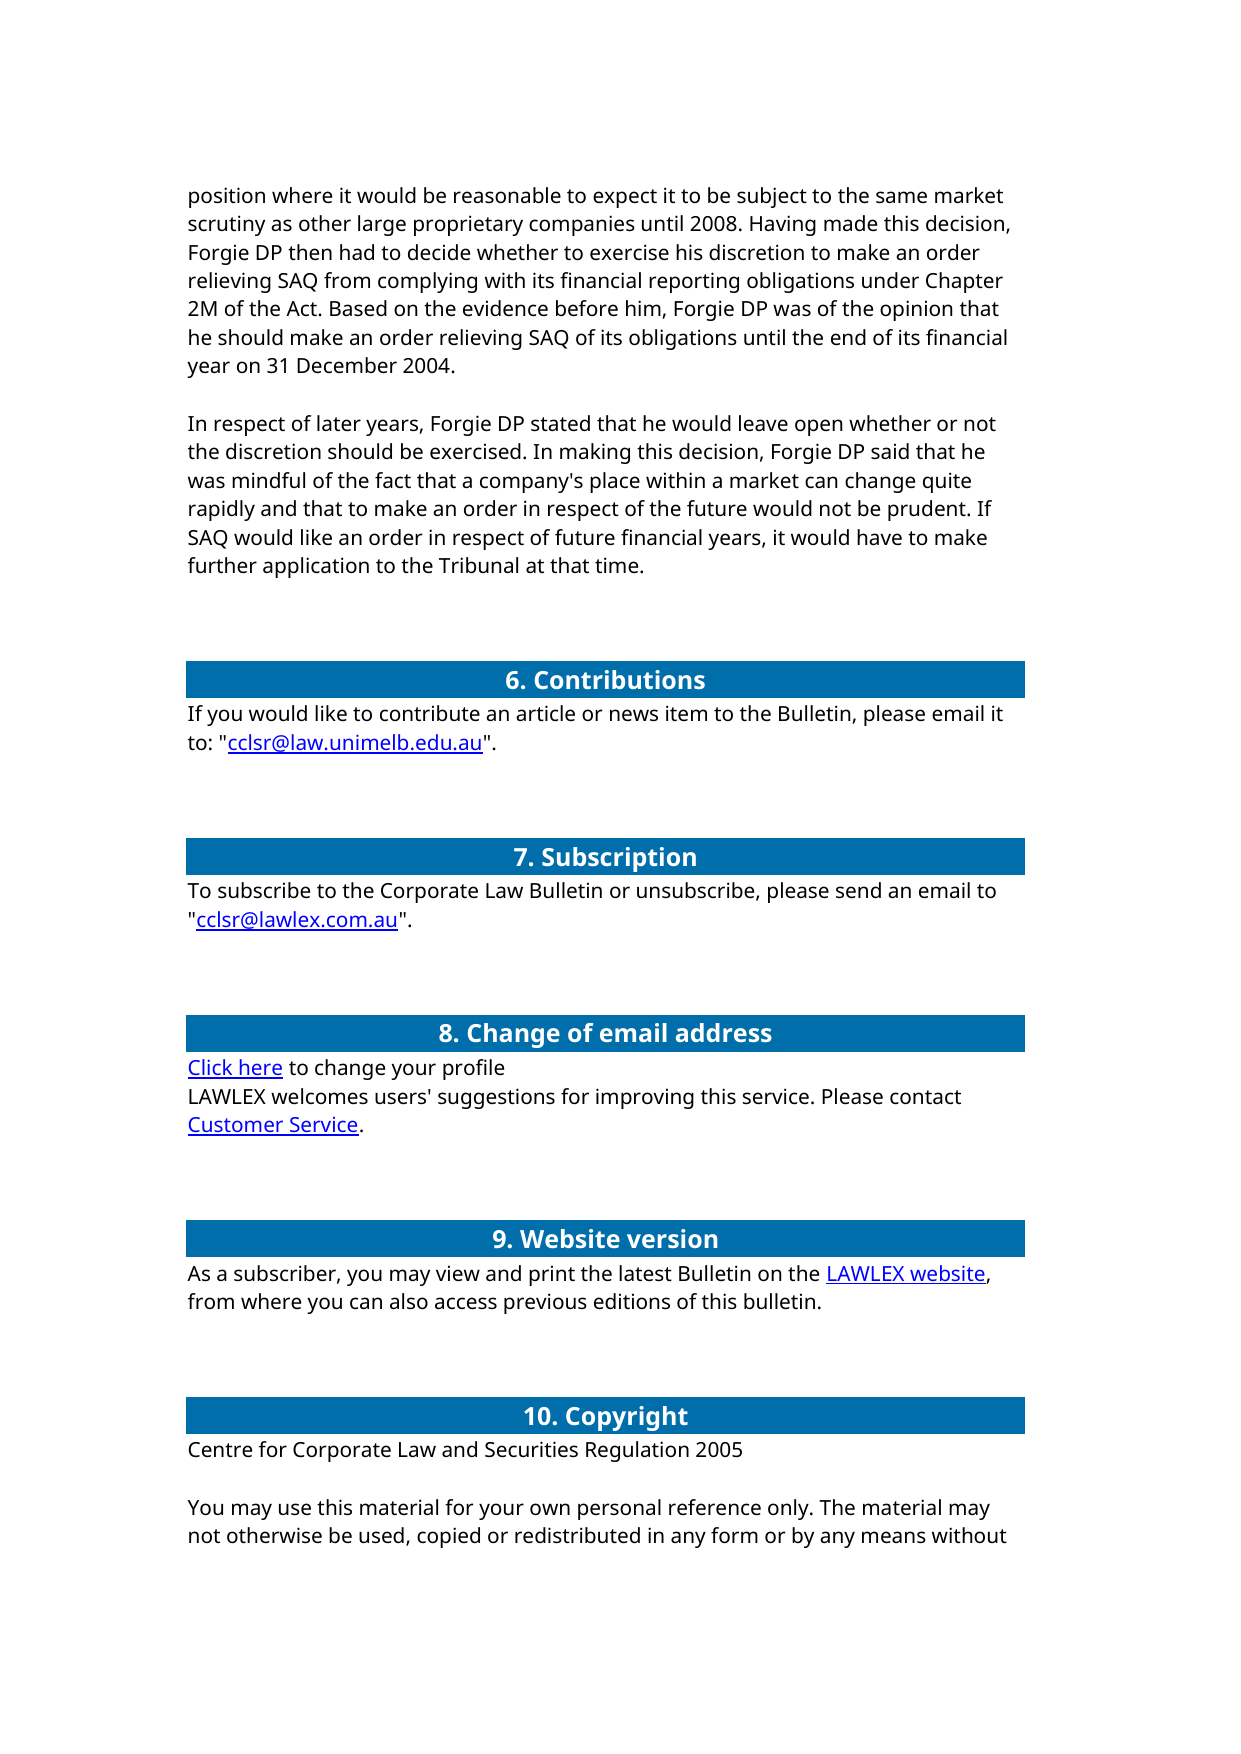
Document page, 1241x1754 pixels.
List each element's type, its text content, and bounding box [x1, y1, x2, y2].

table_cell 6. Contributions [186, 661, 1025, 698]
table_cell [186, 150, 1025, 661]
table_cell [186, 1434, 1025, 1552]
table_cell 7. Subscription [186, 838, 1025, 875]
table_cell 8. Change of email address [186, 1015, 1025, 1052]
table_cell 10. Copyright [186, 1397, 1025, 1434]
table_cell 9. Website version [186, 1220, 1025, 1257]
table_cell Click here to change your profile LAWLEX welcomes users' suggestions for improving this service. Please contact Customer Service. [186, 1052, 1025, 1220]
table_cell If you would like to contribute an article or news item to the Bulletin, please email it to: "cclsr@law.unimelb.edu.au". [186, 698, 1025, 838]
table_cell As a subscriber, you may view and print the latest Bulletin on the LAWLEX website, from where you can also access previous editions of this bulletin. [186, 1257, 1025, 1397]
table_cell To subscribe to the Corporate Law Bulletin or unsubscribe, please send an email to "cclsr@lawlex.com.au". [186, 875, 1025, 1014]
